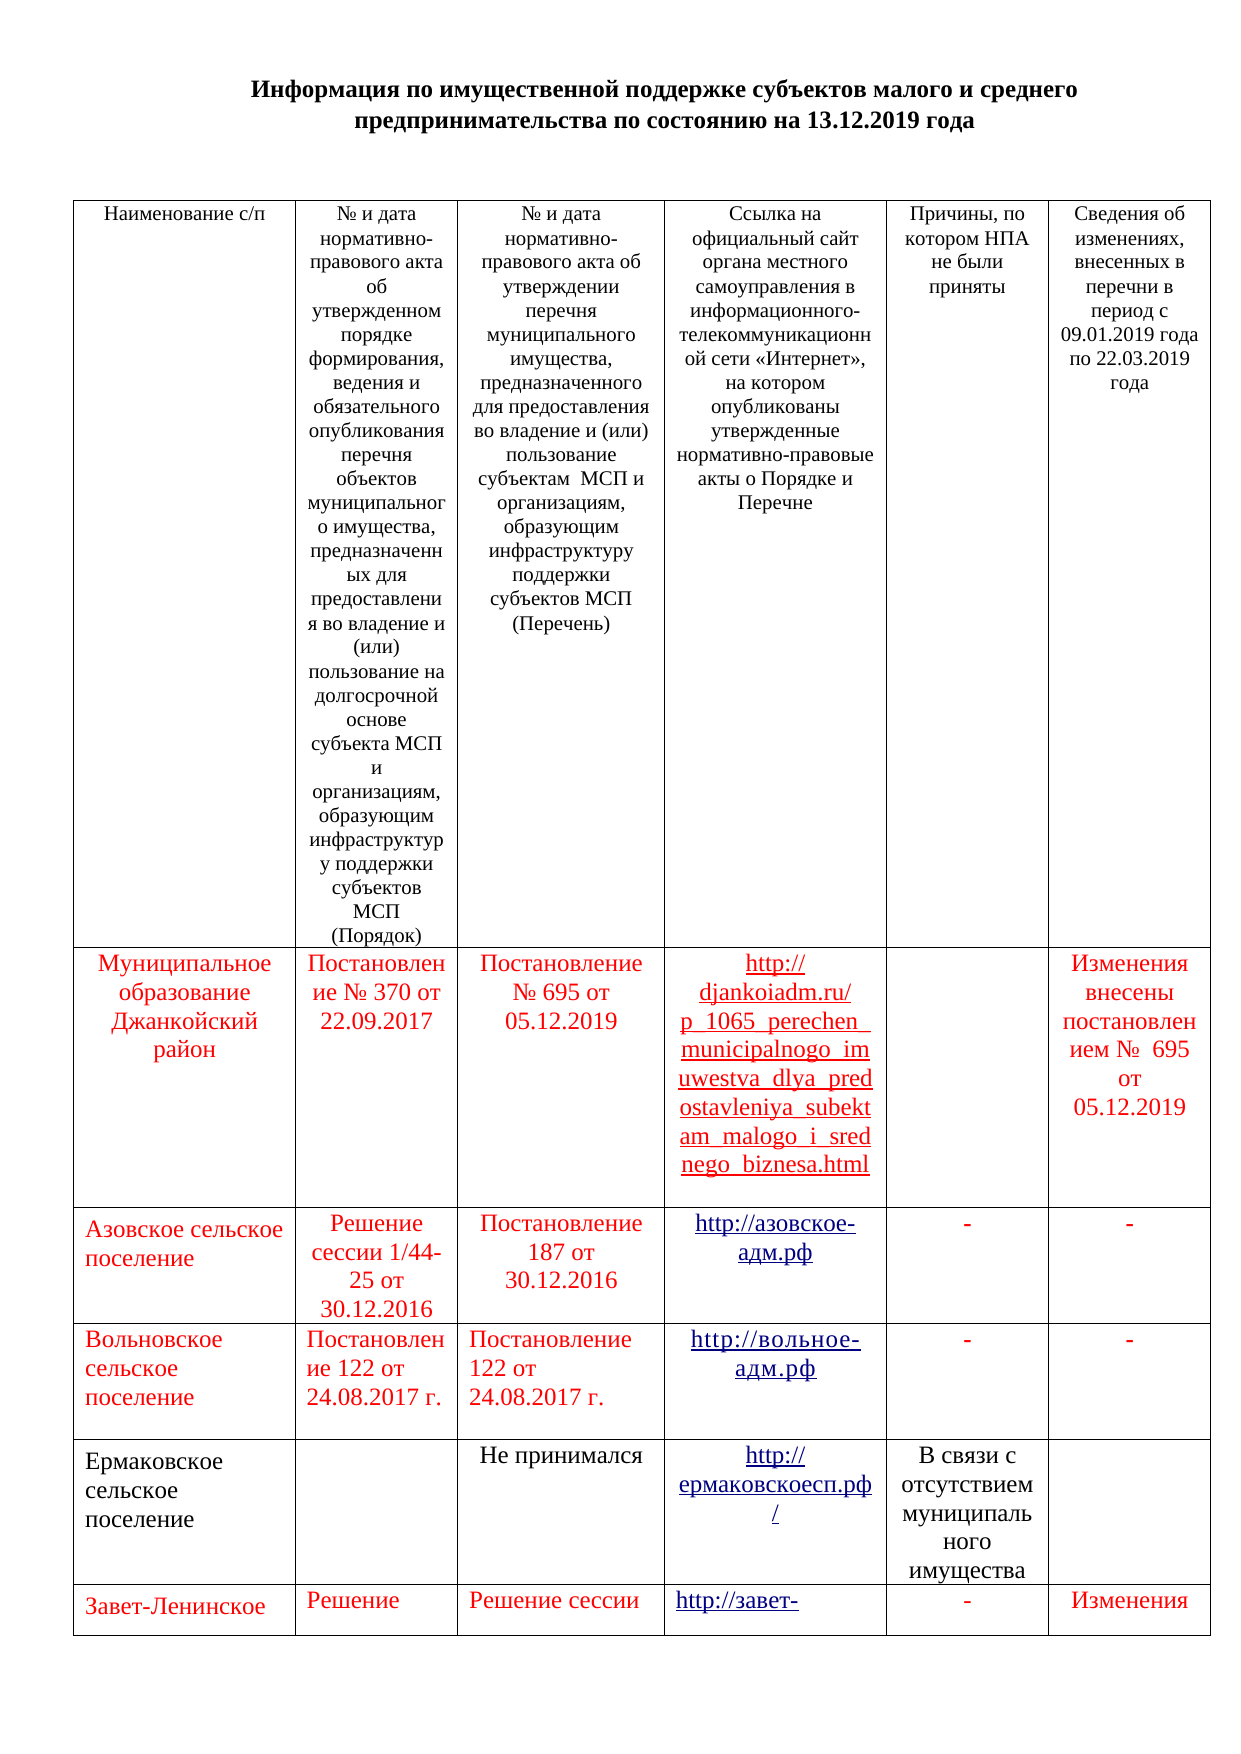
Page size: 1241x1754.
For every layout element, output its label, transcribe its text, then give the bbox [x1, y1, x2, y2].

table_header Причины, по котором НПА не были приняты [887, 201, 1048, 947]
table_cell Вольновское сельское поселение [74, 1324, 295, 1439]
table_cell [665, 1585, 886, 1635]
table_cell Постановление 122 от 24.08.2017 г. [458, 1324, 664, 1439]
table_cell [458, 1585, 664, 1635]
table_header Сведения об изменениях, внесенных в перечни в период с 09.01.2019 года по 22.03.2019 года [1049, 201, 1210, 947]
table_cell Азовское сельское поселение [74, 1208, 295, 1323]
table_cell Постановление 122 от 24.08.2017 г. [296, 1324, 457, 1439]
table_cell - [1049, 1208, 1210, 1323]
table_cell http://азовское-адм.рф [665, 1208, 886, 1323]
table_header Ссылка на официальный сайт органа местного самоуправления в информационного-телекоммуникационной сети «Интернет», на котором опубликованы утвержденные нормативно-правовые акты о Порядке и Перечне [665, 201, 886, 947]
table_cell http://ермаковскоесп.рф/ [665, 1440, 886, 1584]
table_cell - [887, 1208, 1048, 1323]
table_cell В связи с отсутствием муниципального имущества [887, 1440, 1048, 1584]
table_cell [74, 1585, 295, 1635]
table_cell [296, 1585, 457, 1635]
table_cell Постановление № 695 от 05.12.2019 [458, 948, 664, 1207]
table_cell - [1049, 1324, 1210, 1439]
table_cell Решение сессии 1/44-25 от 30.12.2016 [296, 1208, 457, 1323]
table_cell http://djankoiadm.ru/p_1065_perechen_municipalnogo_imuwestva_dlya_predostavleniya_subektam_malogo_i_srednego_biznesa.html [665, 948, 886, 1207]
table_cell [887, 948, 1048, 1207]
table_cell - [887, 1585, 1048, 1635]
table_cell http://вольное-адм.рф [665, 1324, 886, 1439]
table_cell Не принимался [458, 1440, 664, 1584]
text Информация по имущественной поддержке субъектов малого и среднего предпринимательства по состоянию на 13.12.2019 года [177, 74, 1152, 134]
table_header № и дата нормативно-правового акта об утвержденном порядке формирования, ведения и обязательного опубликования перечня объектов муниципального имущества, предназначенных для предоставления во владение и (или) пользование на долгосрочной основе субъекта МСП и организациям, образующим инфраструктуру поддержки субъектов МСП (Порядок) [296, 201, 457, 947]
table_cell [1049, 1585, 1210, 1635]
table_cell [1049, 1440, 1210, 1584]
table_cell Постановление 187 от 30.12.2016 [458, 1208, 664, 1323]
table_cell - [887, 1324, 1048, 1439]
table_header № и дата нормативно-правового акта об утверждении перечня муниципального имущества, предназначенного для предоставления во владение и (или) пользование субъектам МСП и организациям, образующим инфраструктуру поддержки субъектов МСП (Перечень) [458, 201, 664, 947]
table_cell Изменения внесены постановлением № 695 от 05.12.2019 [1049, 948, 1210, 1207]
table_cell Ермаковское сельское поселение [74, 1440, 295, 1584]
table_header Наименование с/п [74, 201, 295, 947]
table_cell Постановление № 370 от 22.09.2017 [296, 948, 457, 1207]
table_cell Муниципальное образование Джанкойский район [74, 948, 295, 1207]
table_cell [296, 1440, 457, 1584]
